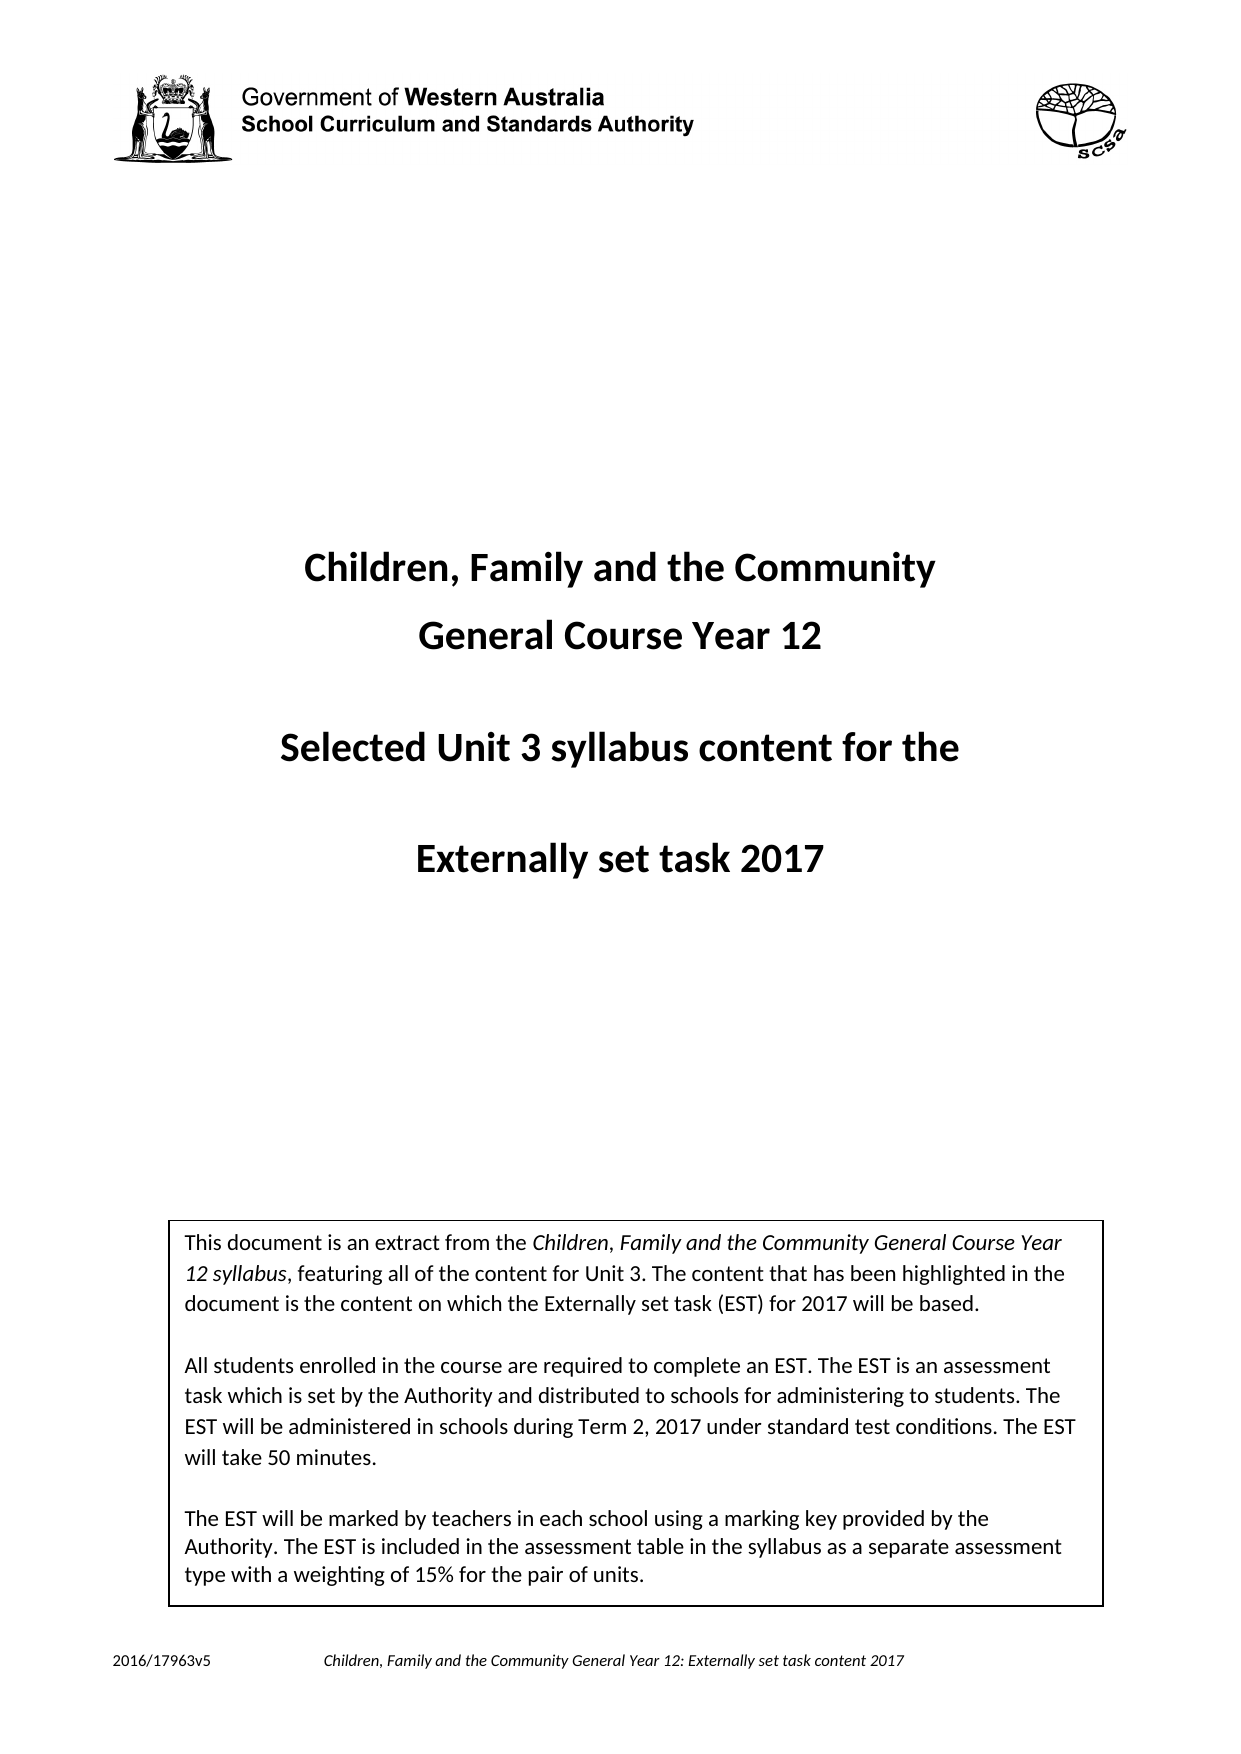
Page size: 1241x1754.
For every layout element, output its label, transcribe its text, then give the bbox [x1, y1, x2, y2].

picture [112, 73, 1128, 165]
text Children, Family and the Community [112, 541, 1128, 592]
text Externally set task 2017 [112, 832, 1128, 883]
text Selected Unit 3 syllabus content for the [112, 721, 1128, 772]
text General Course Year 12 [112, 609, 1128, 660]
